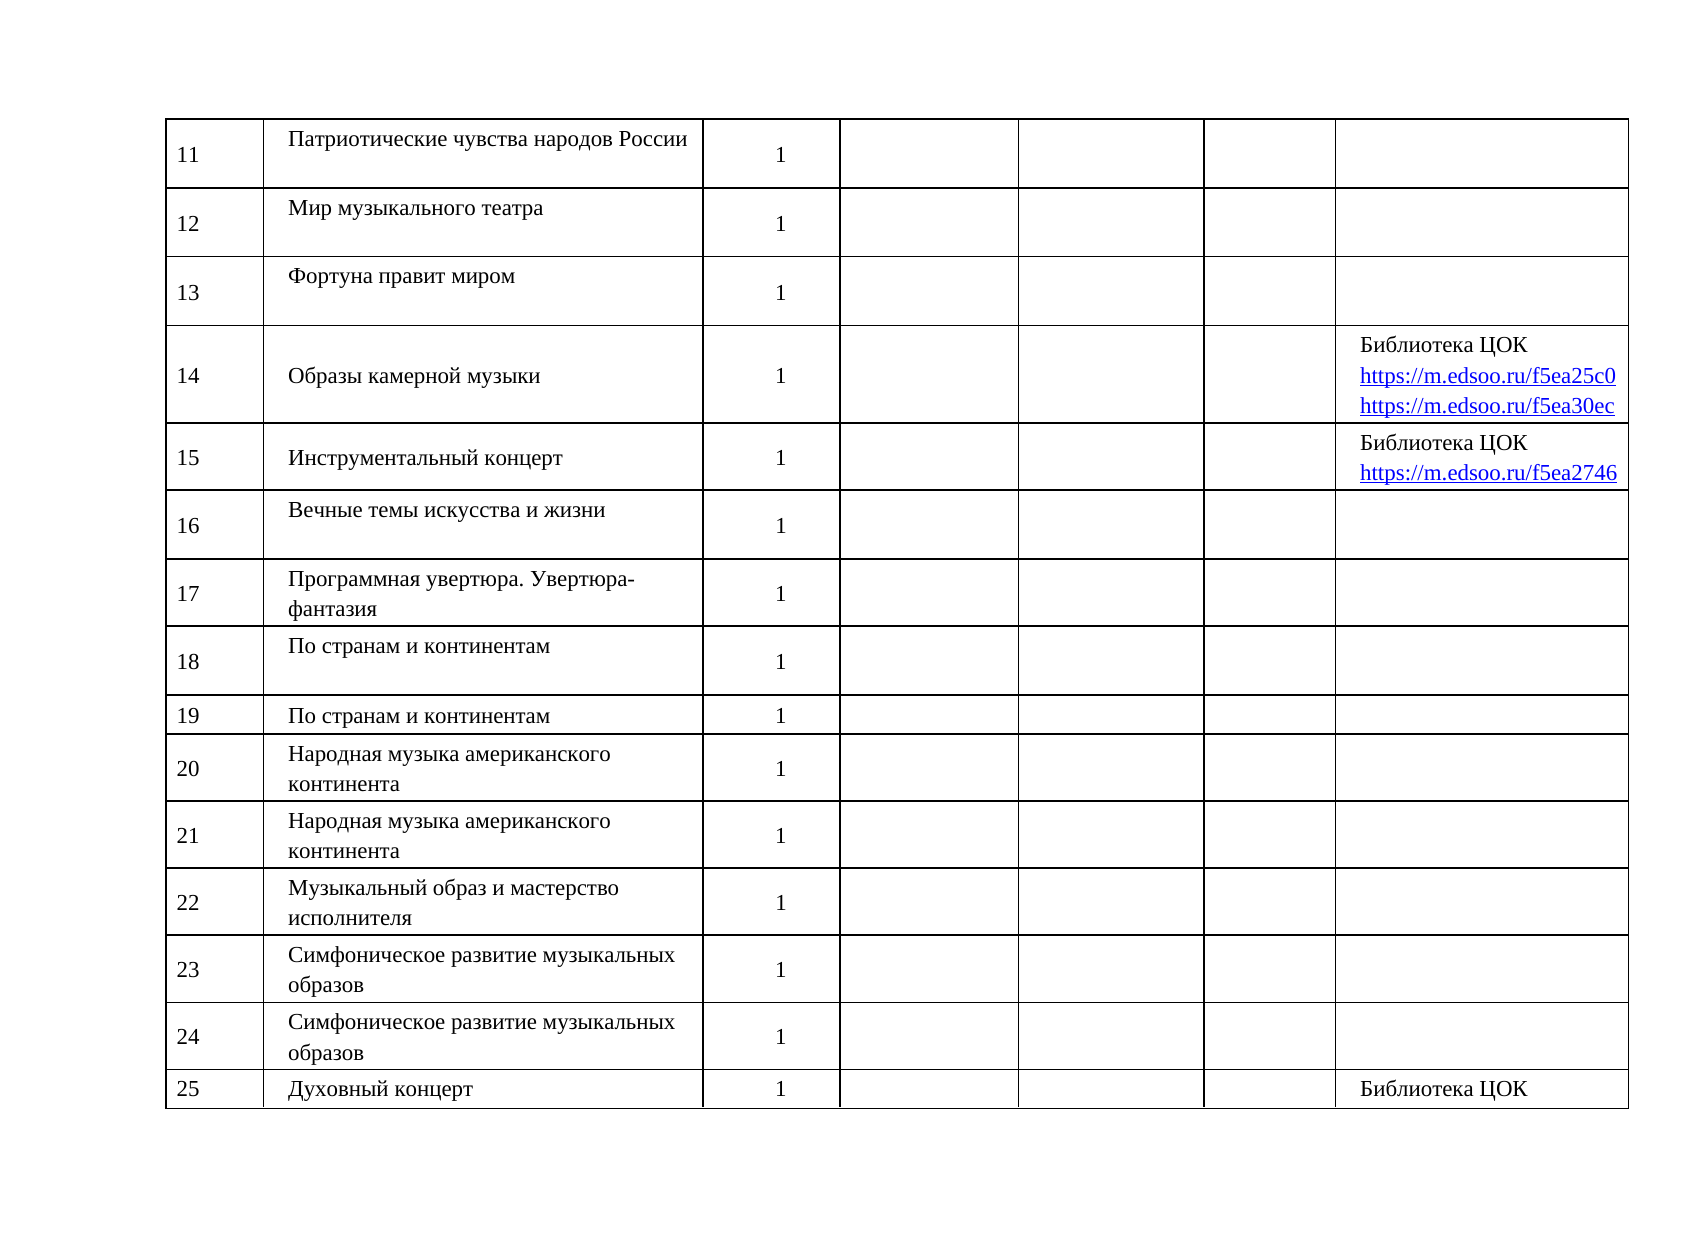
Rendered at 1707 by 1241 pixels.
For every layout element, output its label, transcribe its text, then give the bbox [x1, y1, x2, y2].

table_cell [1205, 1070, 1335, 1107]
table_cell [841, 491, 1018, 558]
table_cell Фортуна правит миром [264, 257, 702, 325]
table_cell 12 [167, 189, 263, 256]
table_cell Симфоническое развитие музыкальных образов [264, 1003, 702, 1069]
table_cell [1205, 936, 1335, 1002]
table_cell [1205, 869, 1335, 934]
table_cell [1205, 189, 1335, 256]
table_cell [1019, 257, 1203, 325]
table_cell 21 [167, 802, 263, 867]
table_cell [1205, 1003, 1335, 1069]
table_cell [1205, 802, 1335, 867]
table_cell [1019, 1070, 1203, 1107]
table_cell 18 [167, 627, 263, 694]
table_cell [841, 1003, 1018, 1069]
table_cell [1205, 120, 1335, 187]
table_cell 11 [167, 120, 263, 187]
table_cell [1336, 696, 1628, 733]
table_cell [1336, 869, 1628, 934]
table_cell [841, 120, 1018, 187]
table_cell 1 [704, 936, 839, 1002]
table_cell 1 [704, 735, 839, 800]
table_cell 1 [704, 1003, 839, 1069]
table_cell 22 [167, 869, 263, 934]
table_cell [1019, 560, 1203, 625]
table_cell 25 [167, 1070, 263, 1107]
table_cell 1 [704, 696, 839, 733]
table_cell [1019, 1003, 1203, 1069]
table_cell [841, 696, 1018, 733]
table_cell 1 [704, 257, 839, 325]
table_cell [1336, 491, 1628, 558]
table_cell Духовный концерт [264, 1070, 702, 1107]
table_cell [1205, 696, 1335, 733]
table_cell [1019, 189, 1203, 256]
table_cell [1019, 424, 1203, 489]
table_cell [841, 802, 1018, 867]
table_cell Библиотека ЦОК https://m.edsoo.ru/f5ea2746 [1336, 424, 1628, 489]
table_cell [1336, 1003, 1628, 1069]
table_cell [1019, 120, 1203, 187]
table_cell [841, 735, 1018, 800]
table_cell Народная музыка американского континента [264, 802, 702, 867]
table_cell [1205, 491, 1335, 558]
table_cell [1336, 936, 1628, 1002]
table_cell Мир музыкального театра [264, 189, 702, 256]
table_cell 1 [704, 120, 839, 187]
table_cell 1 [704, 627, 839, 694]
table_cell Симфоническое развитие музыкальных образов [264, 936, 702, 1002]
table_cell [1019, 802, 1203, 867]
table_cell Инструментальный концерт [264, 424, 702, 489]
table_cell [841, 326, 1018, 422]
table_cell [1019, 696, 1203, 733]
table_cell 14 [167, 326, 263, 422]
table_cell [841, 257, 1018, 325]
table_cell [1019, 869, 1203, 934]
table_cell [841, 869, 1018, 934]
table_cell [1019, 491, 1203, 558]
table_cell [1205, 424, 1335, 489]
table_cell 1 [704, 491, 839, 558]
table_cell 15 [167, 424, 263, 489]
table_cell [1019, 936, 1203, 1002]
table_cell [1205, 326, 1335, 422]
table_cell [841, 189, 1018, 256]
table_cell 13 [167, 257, 263, 325]
table_cell 1 [704, 189, 839, 256]
table_cell 23 [167, 936, 263, 1002]
table_cell [1205, 735, 1335, 800]
table_cell 1 [704, 326, 839, 422]
table_cell Патриотические чувства народов России [264, 120, 702, 187]
table_cell [1336, 735, 1628, 800]
table_cell 1 [704, 802, 839, 867]
table_cell [841, 424, 1018, 489]
table_cell [1205, 627, 1335, 694]
table_cell [1205, 560, 1335, 625]
table_cell Вечные темы искусства и жизни [264, 491, 702, 558]
table_cell [841, 560, 1018, 625]
table_cell 17 [167, 560, 263, 625]
table_cell [1019, 627, 1203, 694]
table_cell [1336, 560, 1628, 625]
table_cell Народная музыка американского континента [264, 735, 702, 800]
table_cell [841, 936, 1018, 1002]
table_cell 1 [704, 1070, 839, 1107]
table_cell [841, 1070, 1018, 1107]
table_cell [1336, 1070, 1628, 1107]
table_cell [1336, 802, 1628, 867]
table_cell По странам и континентам [264, 696, 702, 733]
table_cell По странам и континентам [264, 627, 702, 694]
table_cell 24 [167, 1003, 263, 1069]
table_cell 19 [167, 696, 263, 733]
table_cell Библиотека ЦОК https://m.edsoo.ru/f5ea25c0 https://m.edsoo.ru/f5ea30ec [1336, 326, 1628, 422]
table_cell 1 [704, 560, 839, 625]
table_cell [1336, 257, 1628, 325]
table_cell [1336, 627, 1628, 694]
table_cell 1 [704, 424, 839, 489]
table_cell [1019, 735, 1203, 800]
table_cell 20 [167, 735, 263, 800]
table_cell [1019, 326, 1203, 422]
table_cell 16 [167, 491, 263, 558]
table_cell 1 [704, 869, 839, 934]
table_cell [1336, 189, 1628, 256]
table_cell Программная увертюра. Увертюра-фантазия [264, 560, 702, 625]
table_cell [1336, 120, 1628, 187]
table_cell Образы камерной музыки [264, 326, 702, 422]
table_cell Музыкальный образ и мастерство исполнителя [264, 869, 702, 934]
table_cell [841, 627, 1018, 694]
table_cell [1205, 257, 1335, 325]
